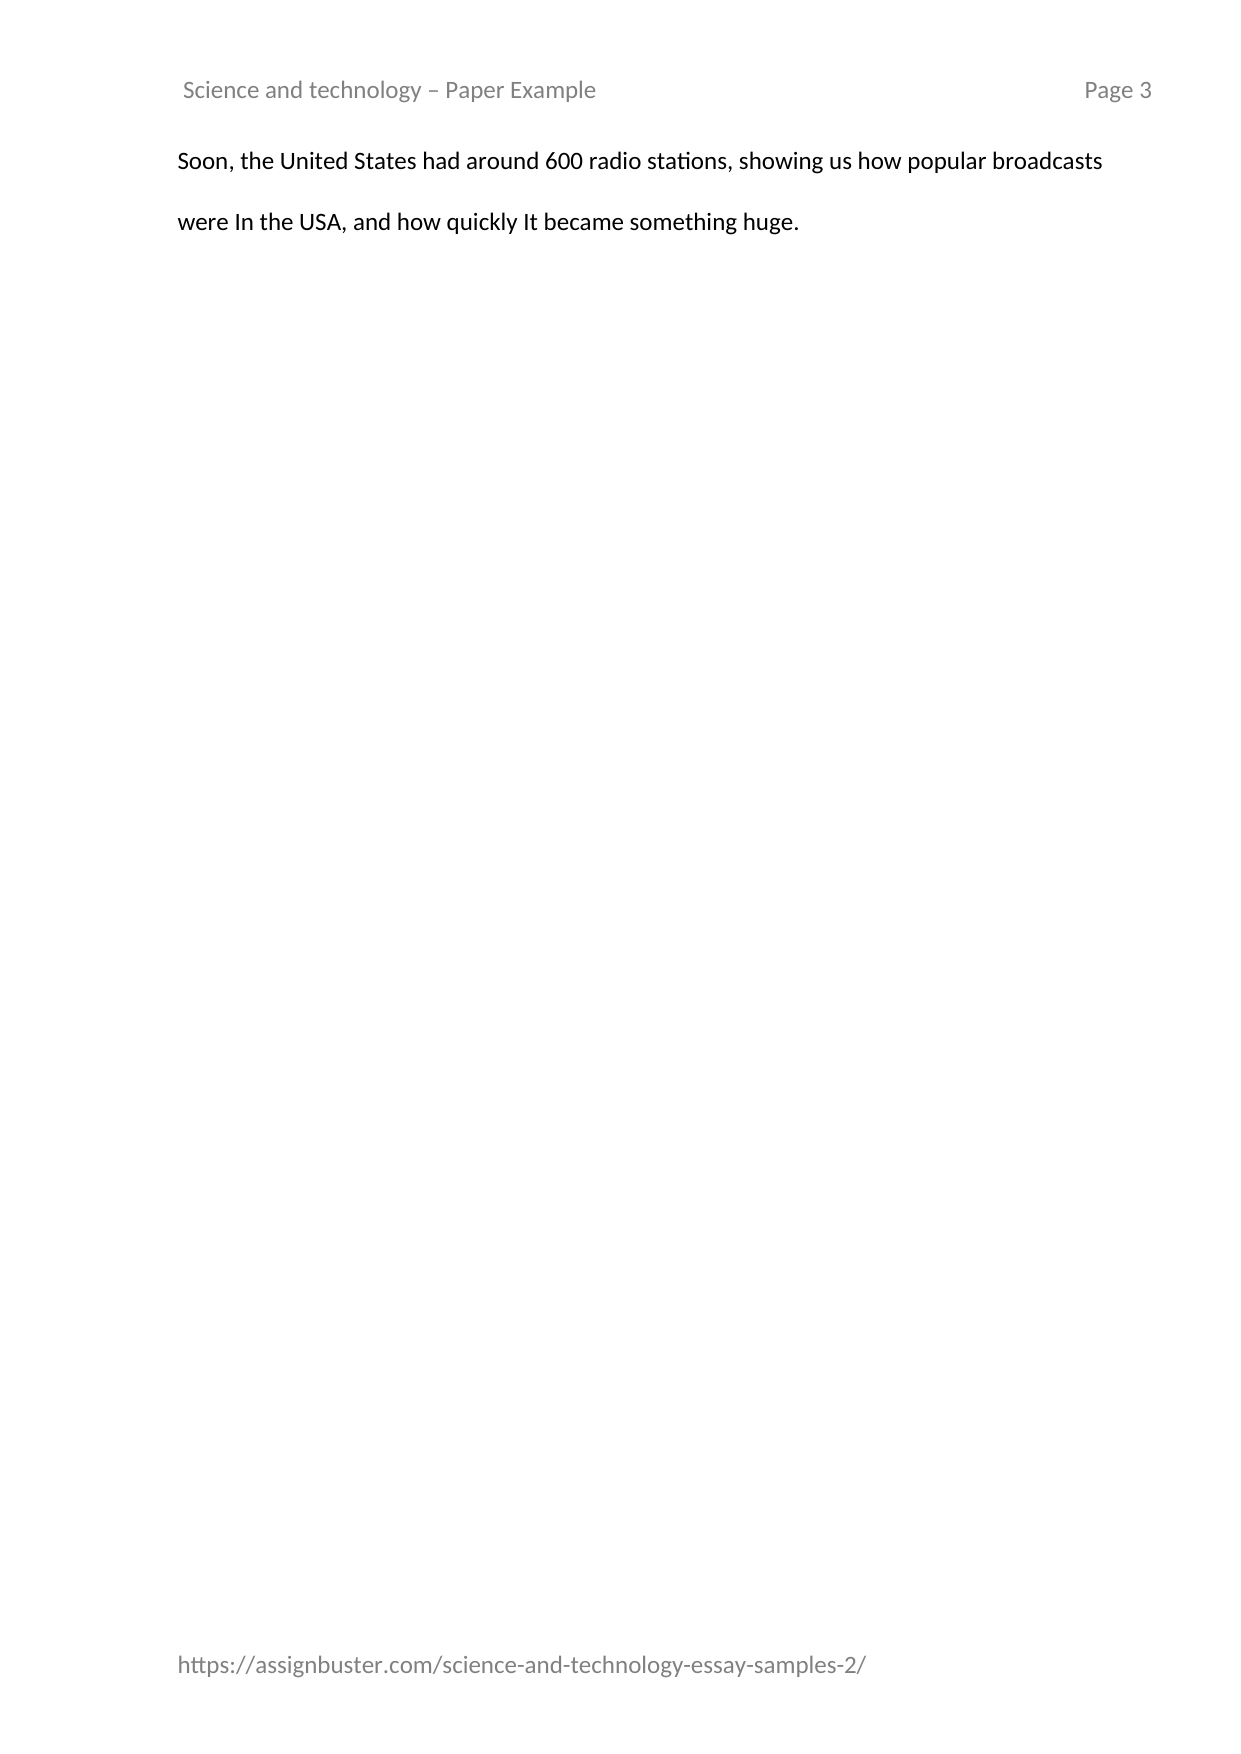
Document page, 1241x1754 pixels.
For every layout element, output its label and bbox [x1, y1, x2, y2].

text [177, 145, 1152, 237]
